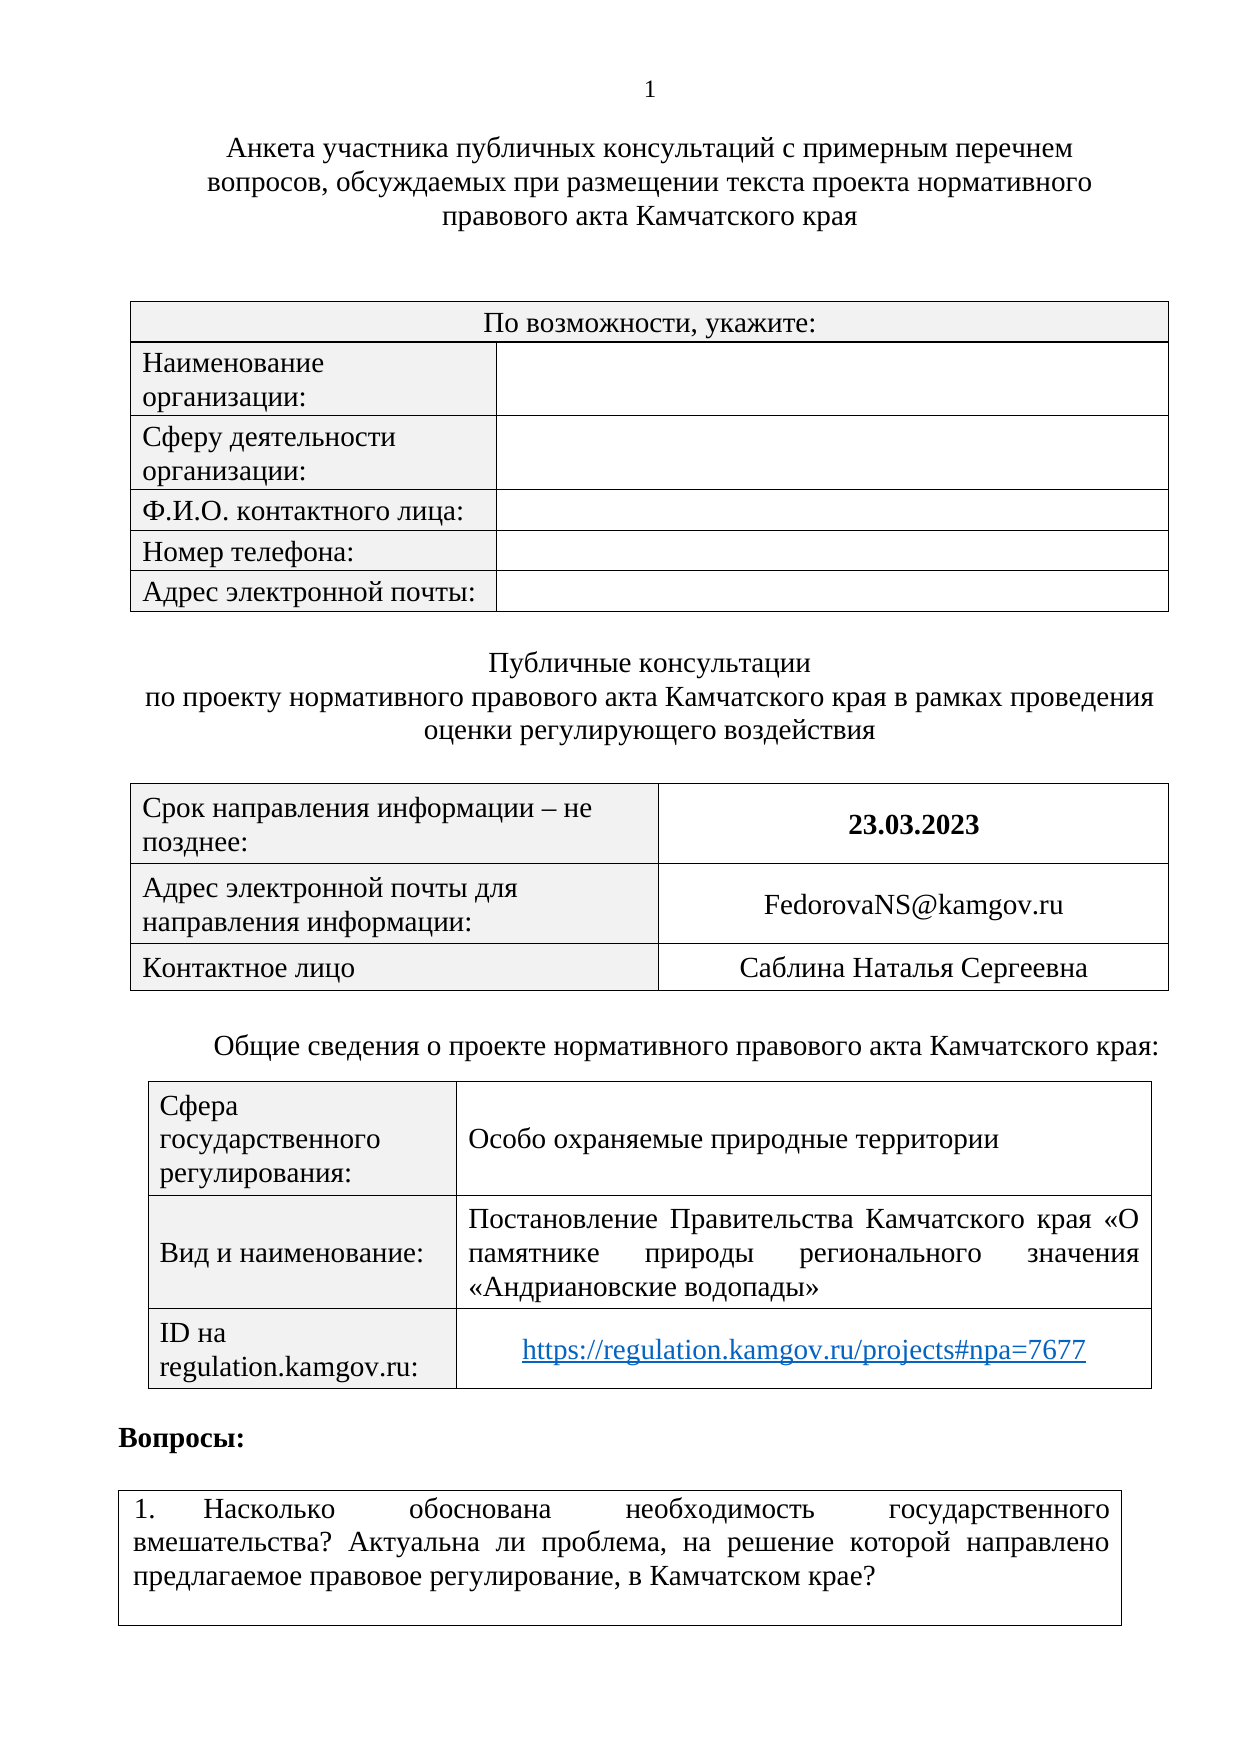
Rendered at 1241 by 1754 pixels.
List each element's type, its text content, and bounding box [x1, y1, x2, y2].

table_cell [497, 343, 1168, 415]
table_cell Сферу деятельности организации: [131, 416, 496, 489]
text Вопросы: [118, 1420, 1181, 1454]
table_header Сфера государственного регулирования: [149, 1082, 456, 1195]
table_header Особо охраняемые природные территории [457, 1082, 1151, 1195]
table_cell Адрес электронной почты для направления информации: [131, 864, 658, 943]
table_header Срок направления информации – не позднее: [131, 784, 658, 863]
table_cell [497, 416, 1168, 489]
table_cell [497, 571, 1168, 611]
table_cell Постановление Правительства Камчатского края «О памятнике природы регионального значения «Андриановские водопады» [457, 1196, 1151, 1308]
table_cell Ф.И.О. контактного лица: [131, 490, 496, 530]
table_cell [497, 531, 1168, 570]
table_cell https://regulation.kamgov.ru/projects#npa=7677 [457, 1309, 1151, 1388]
table_cell Наименование организации: [131, 343, 496, 415]
table_header По возможности, укажите: [131, 302, 1168, 341]
table_cell Контактное лицо [131, 944, 658, 990]
table_header 23.03.2023 [659, 784, 1168, 863]
table_cell Номер телефона: [131, 531, 496, 570]
table_cell Вид и наименование: [149, 1196, 456, 1308]
table_cell Саблина Наталья Сергеевна [659, 944, 1168, 990]
text Общие сведения о проекте нормативного правового акта Камчатского края: [118, 1028, 1181, 1062]
text Публичные консультации [118, 645, 1181, 679]
table_cell [497, 490, 1168, 530]
title Анкета участника публичных консультаций с примерным перечнем [118, 131, 1181, 164]
text по проекту нормативного правового акта Камчатского края в рамках проведения оценки регулирующего воздействия [118, 679, 1181, 746]
title правового акта Камчатского края [118, 198, 1181, 231]
table_cell FedorovaNS@kamgov.ru [659, 864, 1168, 943]
title вопросов, обсуждаемых при размещении текста проекта нормативного [118, 164, 1181, 198]
table_header Насколько обоснована необходимость государственного вмешательства? Актуальна ли проблема, на решение которой направлено предлагаемое правовое регулирование, в Камчатском крае? [119, 1491, 1121, 1625]
table_cell Адрес электронной почты: [131, 571, 496, 611]
table_cell ID на regulation.kamgov.ru: [149, 1309, 456, 1388]
